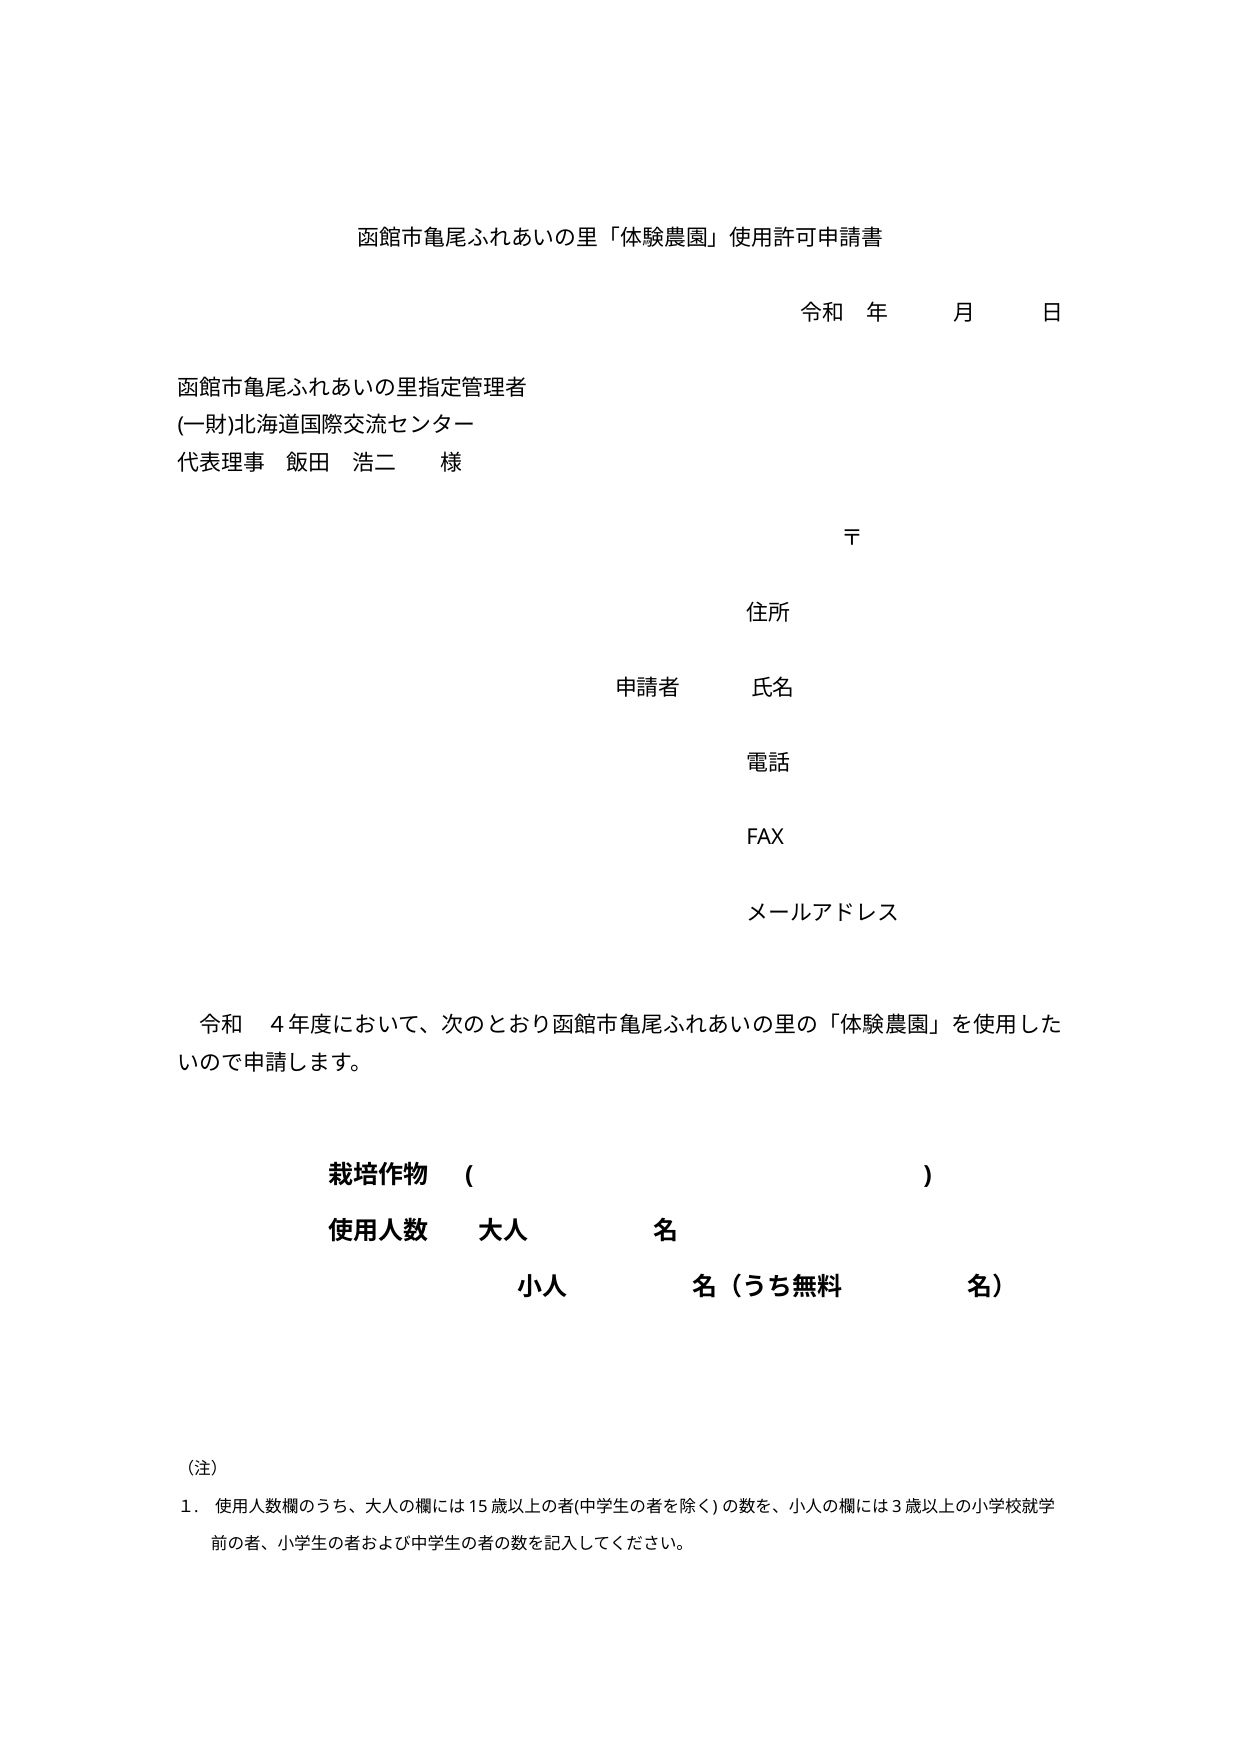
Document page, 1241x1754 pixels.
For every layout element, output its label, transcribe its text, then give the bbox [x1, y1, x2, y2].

text 令和 ４年度において、次のとおり函館市亀尾ふれあいの里の「体験農園」を使用したいので申請します。 [177, 1004, 1063, 1079]
text 代表理事 飯田 浩二 様 [177, 442, 1063, 479]
text 使用人数 大人 名 [177, 1210, 1063, 1247]
text (一財)北海道国際交流センター [177, 404, 1063, 442]
text （注） [177, 1448, 1063, 1486]
text メールアドレス [177, 892, 1063, 929]
text 〒 [177, 517, 1063, 554]
text 函館市亀尾ふれあいの里指定管理者 [177, 367, 1063, 404]
text 電話 [177, 742, 1063, 779]
text 令和 年 月 日 [177, 292, 1063, 329]
text FAX [177, 817, 1063, 854]
text 住所 [177, 592, 1063, 629]
text １. 使用人数欄のうち、大人の欄には15歳以上の者(中学生の者を除く) の数を、小人の欄には3歳以上の小学校就学 [177, 1486, 1063, 1523]
text 前の者、小学生の者および中学生の者の数を記入してください。 [177, 1523, 1063, 1561]
text 小人 名（うち無料 名） [177, 1266, 1063, 1303]
text 栽培作物 ( ) [177, 1154, 1063, 1192]
text 申請者 氏名 [177, 667, 1063, 704]
text 函館市亀尾ふれあいの里「体験農園」使用許可申請書 [177, 217, 1063, 254]
